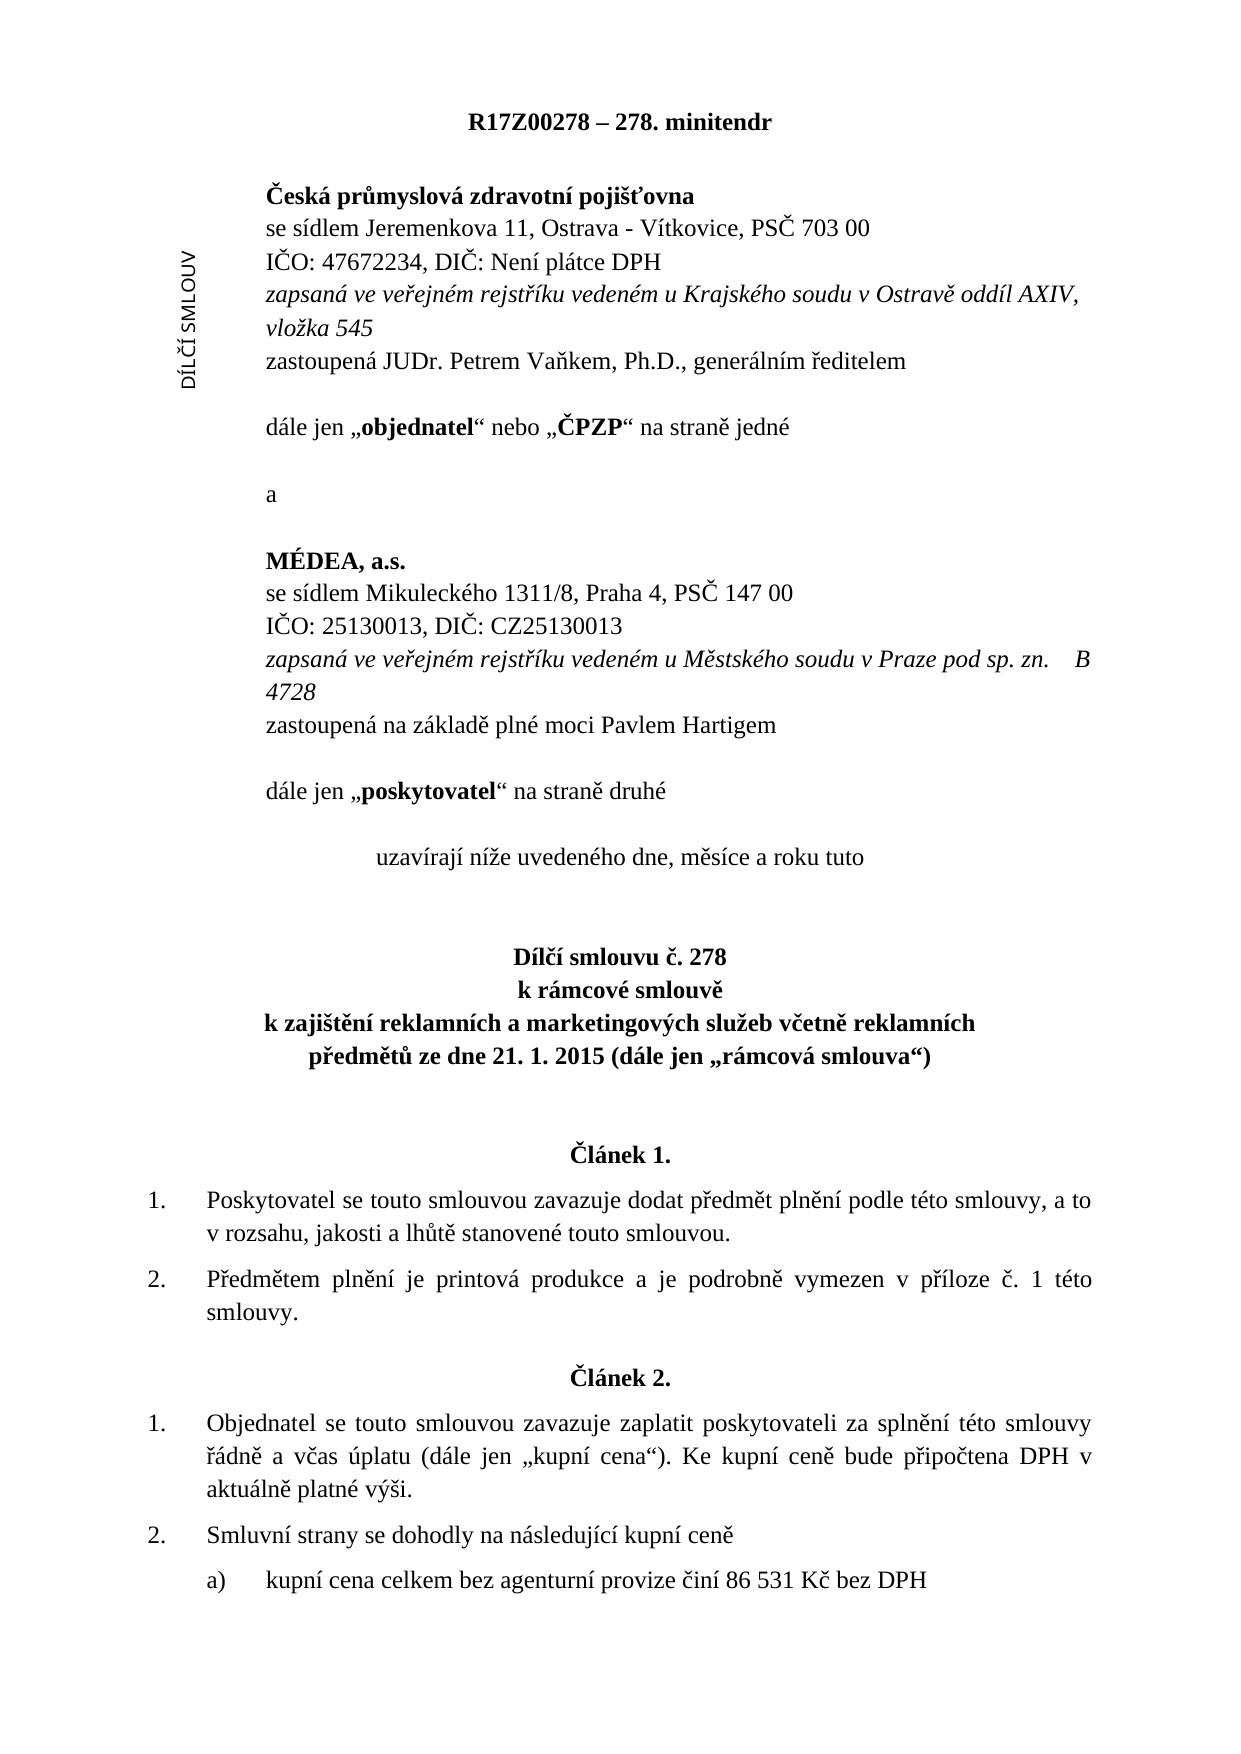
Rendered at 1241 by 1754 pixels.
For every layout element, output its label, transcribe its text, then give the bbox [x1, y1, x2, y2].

text zapsaná ve veřejném rejstříku vedeném u Krajského soudu v Ostravě oddíl AXIV, vložka 545 [266, 279, 1141, 341]
list Předmětem plnění je printová produkce a je podrobně vymezen v příloze č. 1 této smlouvy. [147, 1264, 1093, 1326]
text zapsaná ve veřejném rejstříku vedeném u Městského soudu v Praze pod sp. zn. B [266, 644, 1240, 673]
text k zajištění reklamních a marketingových služeb včetně reklamních předmětů ze dne 21. 1. 2015 (dále jen „rámcová smlouva“) [209, 1008, 1031, 1070]
text Článek 1. [209, 1141, 1032, 1169]
text se sídlem Mikuleckého 1311/8, Praha 4, PSČ 147 00 IČO: 25130013, DIČ: CZ25130013 [266, 578, 795, 640]
list Poskytovatel se touto smlouvou zavazuje dodat předmět plnění podle této smlouvy, a to v rozsahu, jakosti a lhůtě stanovené touto smlouvou. [147, 1185, 1092, 1247]
subtitle R17Z00278 – 278. minitendr [468, 107, 1240, 136]
text a [266, 479, 1240, 508]
text Česká průmyslová zdravotní pojišťovna [266, 181, 1240, 209]
subtitle MÉDEA, a.s. [266, 546, 1240, 574]
list Smluvní strany se dohodly na následující kupní ceně [147, 1520, 1240, 1549]
subtitle Článek 2. [209, 1363, 1032, 1392]
text zastoupená JUDr. Petrem Vaňkem, Ph.D., generálním ředitelem dále jen „objednatel“ nebo „ČPZP“ na straně jedné [266, 346, 908, 441]
text zastoupená na základě plné moci Pavlem Hartigem dále jen „poskytovatel“ na straně druhé [266, 710, 778, 805]
subtitle Dílčí smlouvu č. 278 k rámcové smlouvě [513, 942, 727, 1004]
text 4728 [266, 677, 776, 706]
text uzavírají níže uvedeného dne, měsíce a roku tuto [209, 842, 1031, 871]
list Objednatel se touto smlouvou zavazuje zaplatit poskytovateli za splnění této smlouvy řádně a včas úplatu (dále jen „kupní cena“). Ke kupní ceně bude připočtena DPH v aktuálně platné výši. [147, 1408, 1093, 1503]
list kupní cena celkem bez agenturní provize činí 86 531 Kč bez DPH [206, 1565, 1240, 1594]
text se sídlem Jeremenkova 11, Ostrava - Vítkovice, PSČ 703 00 IČO: 47672234, DIČ: Není plátce DPH [266, 213, 872, 275]
